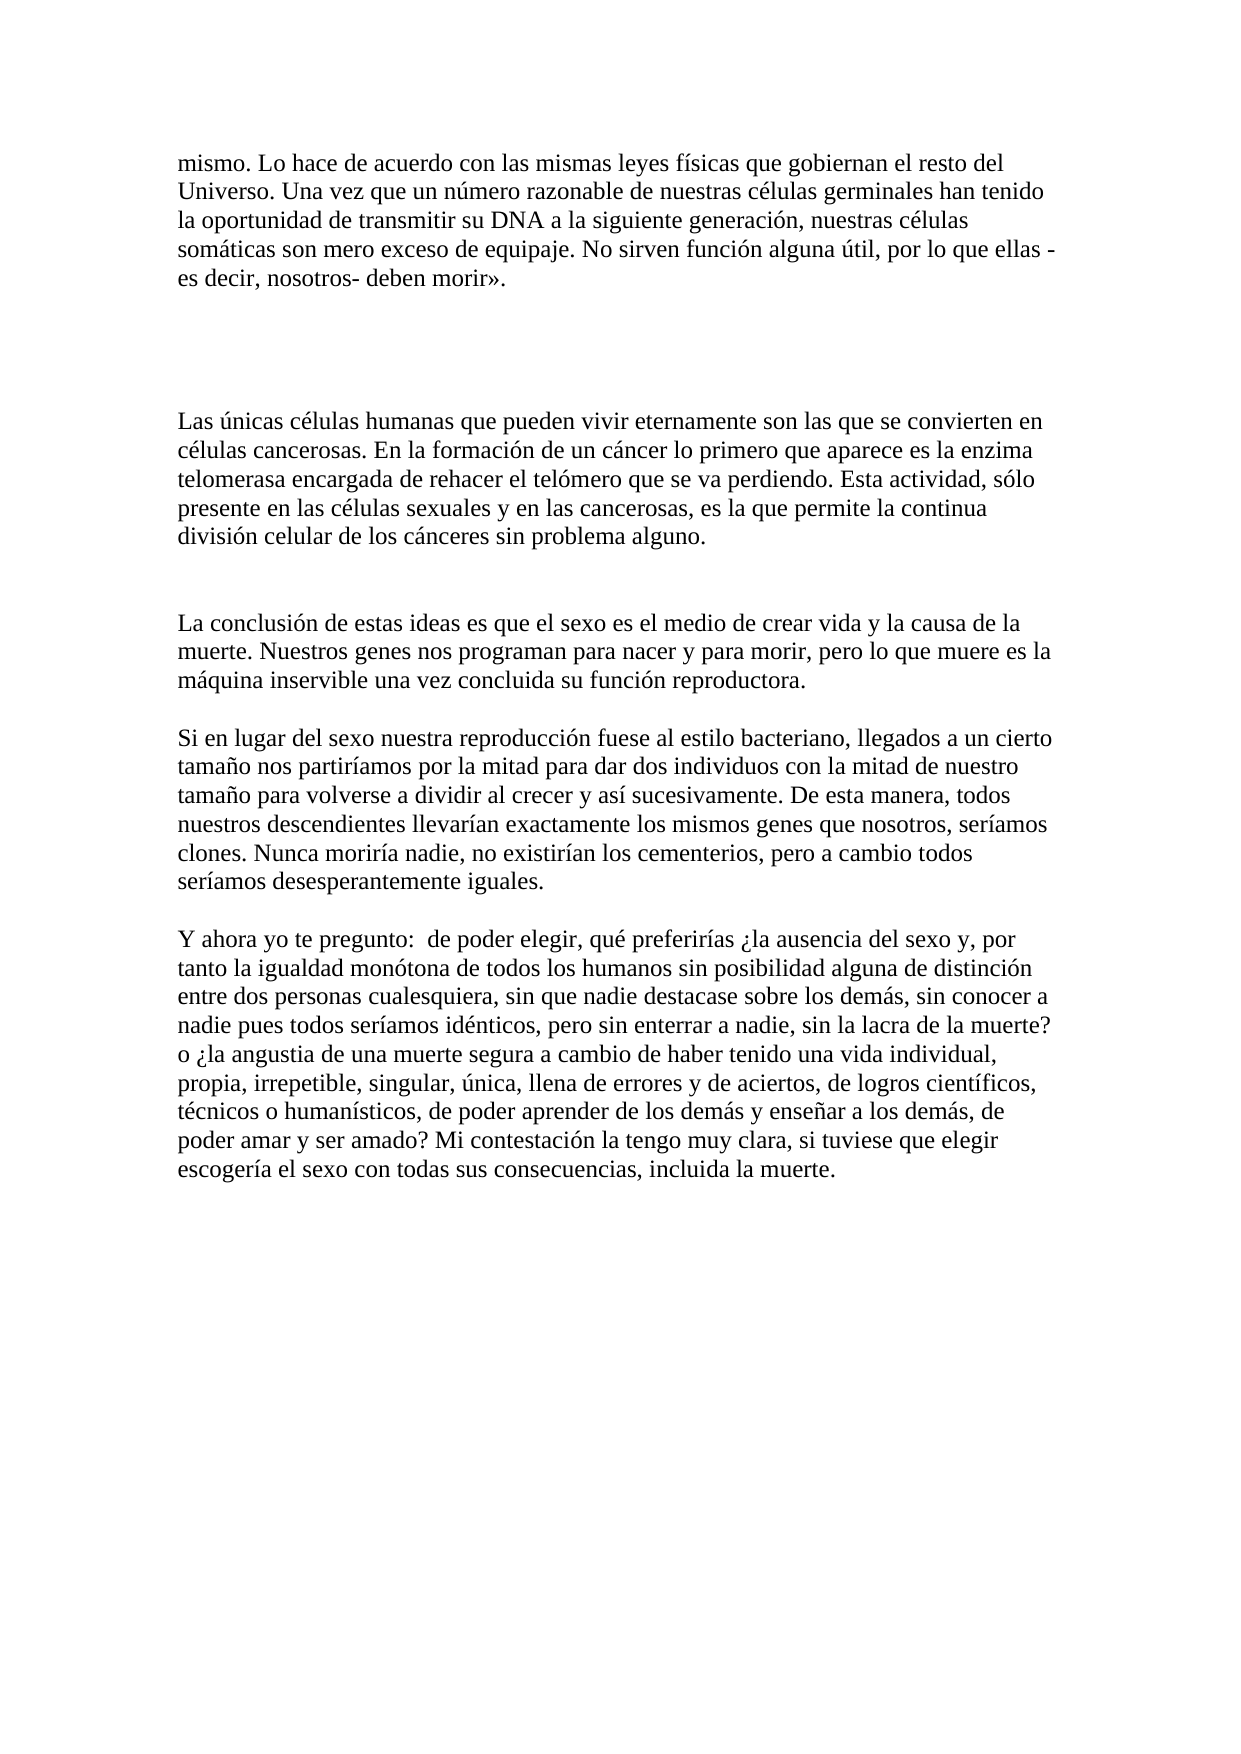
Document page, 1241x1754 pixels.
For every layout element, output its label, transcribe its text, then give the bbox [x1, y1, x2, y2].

text Las únicas células humanas que pueden vivir eternamente son las que se convierten en células cancerosas. En la formación de un cáncer lo primero que aparece es la enzima telomerasa encargada de rehacer el telómero que se va perdiendo. Esta actividad, sólo presente en las células sexuales y en las cancerosas, es la que permite la continua división celular de los cánceres sin problema alguno. [177, 406, 1063, 550]
text Y ahora yo te pregunto: de poder elegir, qué preferirías ¿la ausencia del sexo y, por tanto la igualdad monótona de todos los humanos sin posibilidad alguna de distinción entre dos personas cualesquiera, sin que nadie destacase sobre los demás, sin conocer a nadie pues todos seríamos idénticos, pero sin enterrar a nadie, sin la lacra de la muerte? o ¿la angustia de una muerte segura a cambio de haber tenido una vida individual, propia, irrepetible, singular, única, llena de errores y de aciertos, de logros científicos, técnicos o humanísticos, de poder aprender de los demás y enseñar a los demás, de poder amar y ser amado? Mi contestación la tengo muy clara, si tuviese que elegir escogería el sexo con todas sus consecuencias, incluida la muerte. [177, 924, 1063, 1183]
text La conclusión de estas ideas es que el sexo es el medio de crear vida y la causa de la muerte. Nuestros genes nos programan para nacer y para morir, pero lo que muere es la máquina inservible una vez concluida su función reproductora. [177, 608, 1063, 694]
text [177, 148, 1063, 291]
text Si en lugar del sexo nuestra reproducción fuese al estilo bacteriano, llegados a un cierto tamaño nos partiríamos por la mitad para dar dos individuos con la mitad de nuestro tamaño para volverse a dividir al crecer y así sucesivamente. De esta manera, todos nuestros descendientes llevarían exactamente los mismos genes que nosotros, seríamos clones. Nunca moriría nadie, no existirían los cementerios, pero a cambio todos seríamos desesperantemente iguales. [177, 723, 1063, 895]
